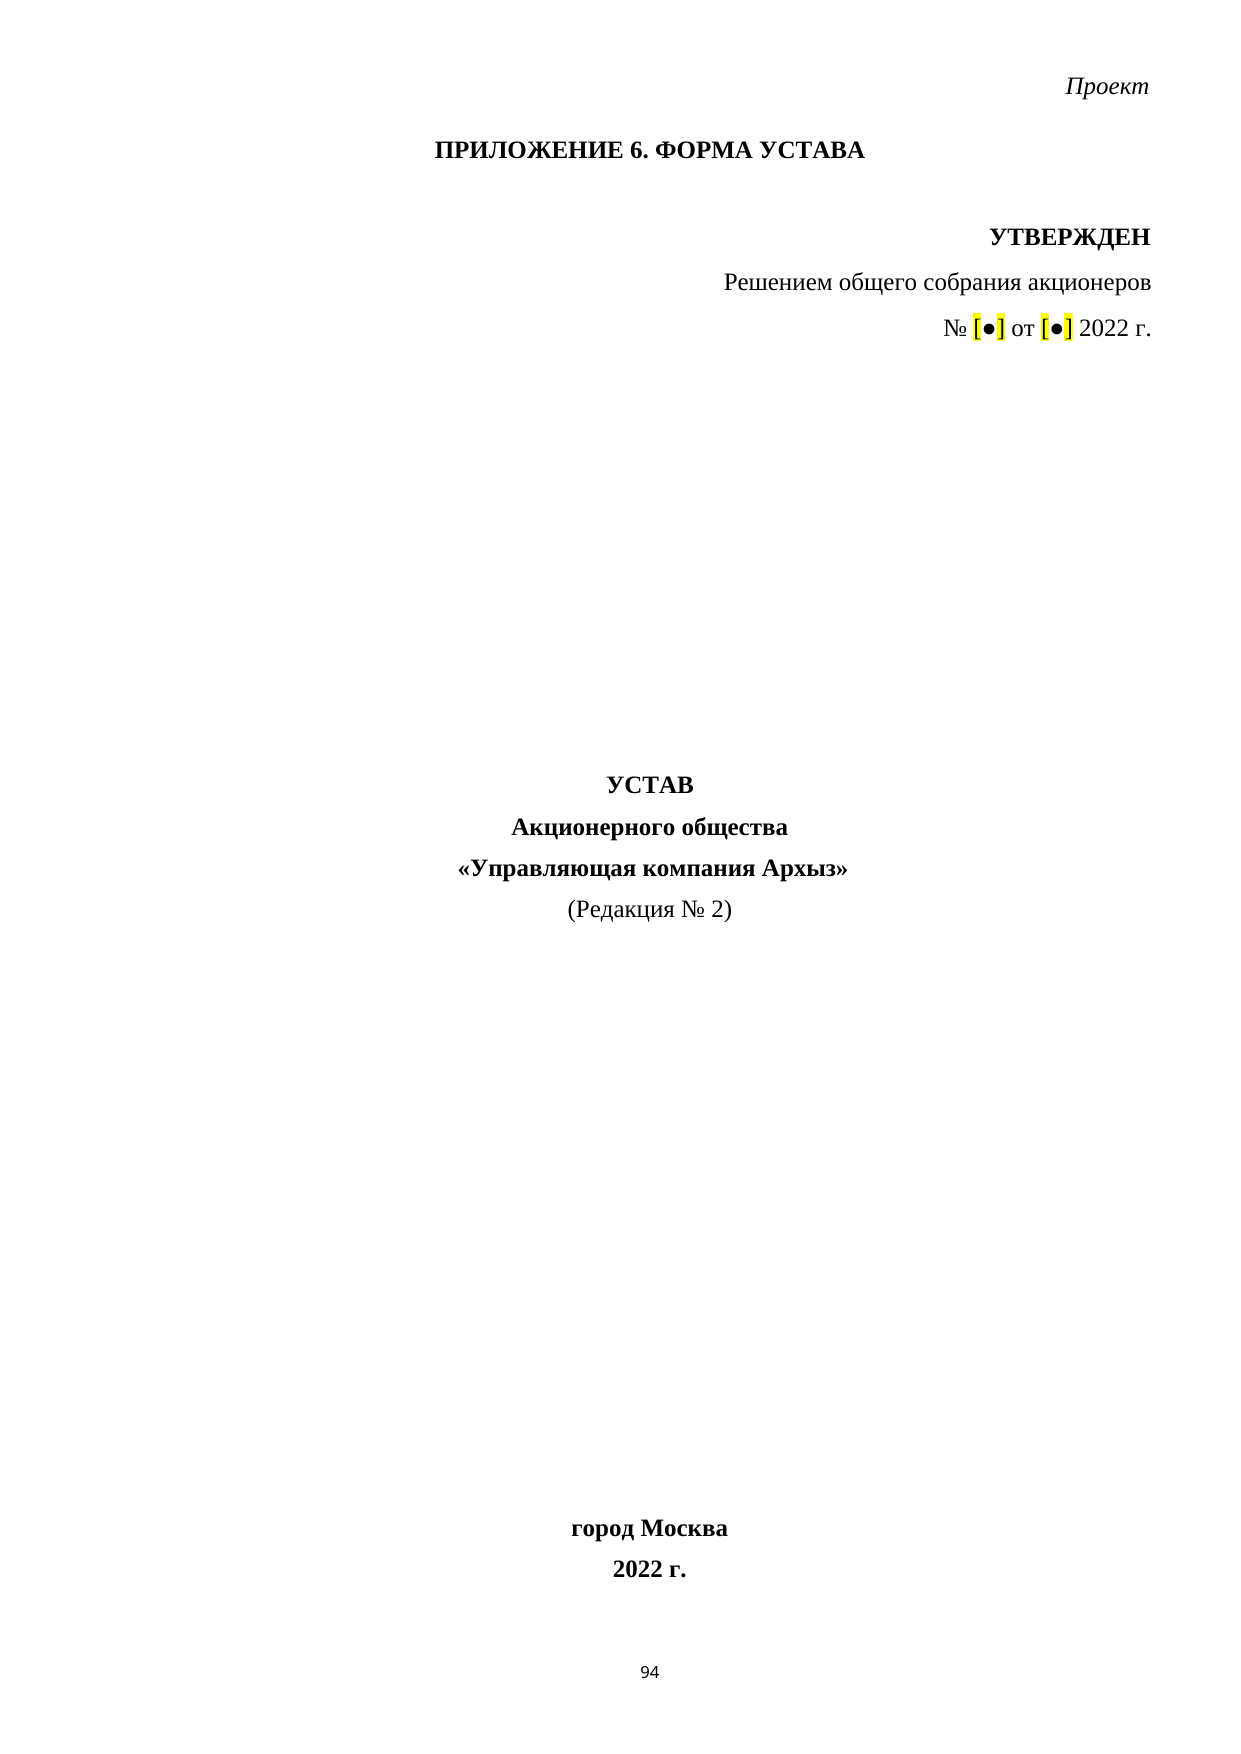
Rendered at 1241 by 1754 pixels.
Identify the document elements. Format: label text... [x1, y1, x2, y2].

text УСТАВ [148, 771, 1152, 799]
text УТВЕРЖДЕН [679, 222, 1151, 250]
text «Управляющая компания Архыз» [148, 853, 1152, 882]
text город Москва [148, 1513, 1152, 1542]
text Форма Устава [148, 135, 1152, 163]
text Решением общего собрания акционеров [679, 267, 1152, 296]
text (Редакция № 2) [148, 894, 1152, 923]
text № [●] от [●] 2022 г. [1073, 313, 1152, 341]
text 2022 г. [148, 1554, 1152, 1583]
text № [●] от [●] 2022 г. [679, 313, 973, 341]
text Акционерного общества [148, 812, 1152, 841]
